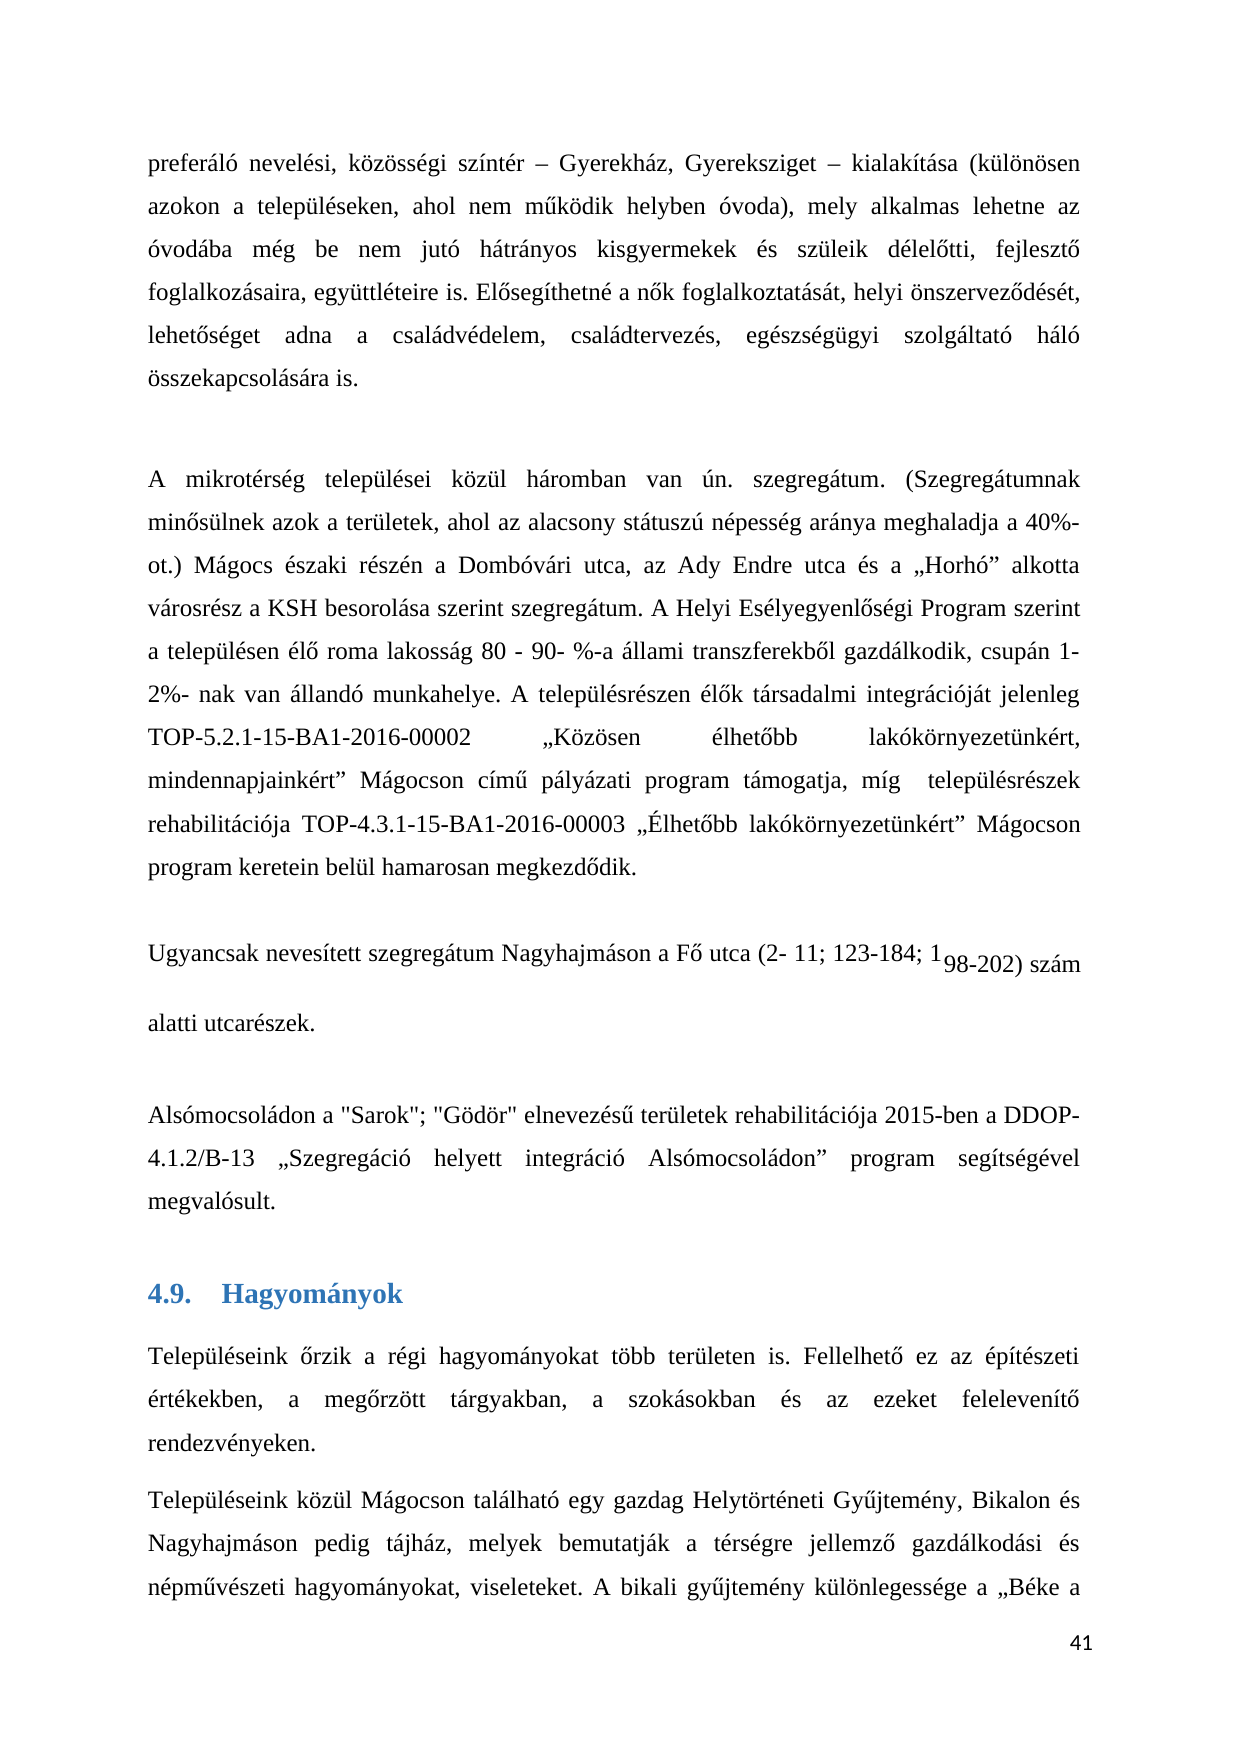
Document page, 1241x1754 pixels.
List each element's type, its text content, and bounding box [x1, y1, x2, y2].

text Településeink őrzik a régi hagyományokat több területen is. Fellelhető ez az építészeti értékekben, a megőrzött tárgyakban, a szokásokban és az ezeket felelevenítő rendezvényeken. [148, 1341, 1081, 1456]
text Alsómocsoládon a "Sarok"; "Gödör" elnevezésű területek rehabilitációja 2015-ben a DDOP-4.1.2/B-13 „Szegregáció helyett integráció Alsómocsoládon” program segítségével megvalósult. [148, 1100, 1081, 1215]
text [148, 148, 1081, 392]
text Ugyancsak nevesített szegregátum Nagyhajmáson a Fő utca (2- 11; 123-184; 198-202) szám alatti utcarészek. [148, 938, 1081, 1037]
text A mikrotérség települései közül háromban van ún. szegregátum. (Szegregátumnak minősülnek azok a területek, ahol az alacsony státuszú népesség aránya meghaladja a 40%- ot.) Mágocs északi részén a Dombóvári utca, az Ady Endre utca és a „Horhó” alkotta városrész a KSH besorolása szerint szegregátum. A Helyi Esélyegyenlőségi Program szerint a településen élő roma lakosság 80 - 90- %-a állami transzferekből gazdálkodik, csupán 1-2%- nak van állandó munkahelye. A településrészen élők társadalmi integrációját jelenleg TOP-5.2.1-15-BA1-2016-00002 „Közösen élhetőbb lakókörnyezetünkért, mindennapjainkért” Mágocson című pályázati program támogatja, míg településrészek rehabilitációja TOP-4.3.1-15-BA1-2016-00003 „Élhetőbb lakókörnyezetünkért” Mágocson program keretein belül hamarosan megkezdődik. [148, 464, 1081, 881]
subtitle Hagyományok [148, 1277, 1093, 1310]
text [148, 1485, 1081, 1600]
